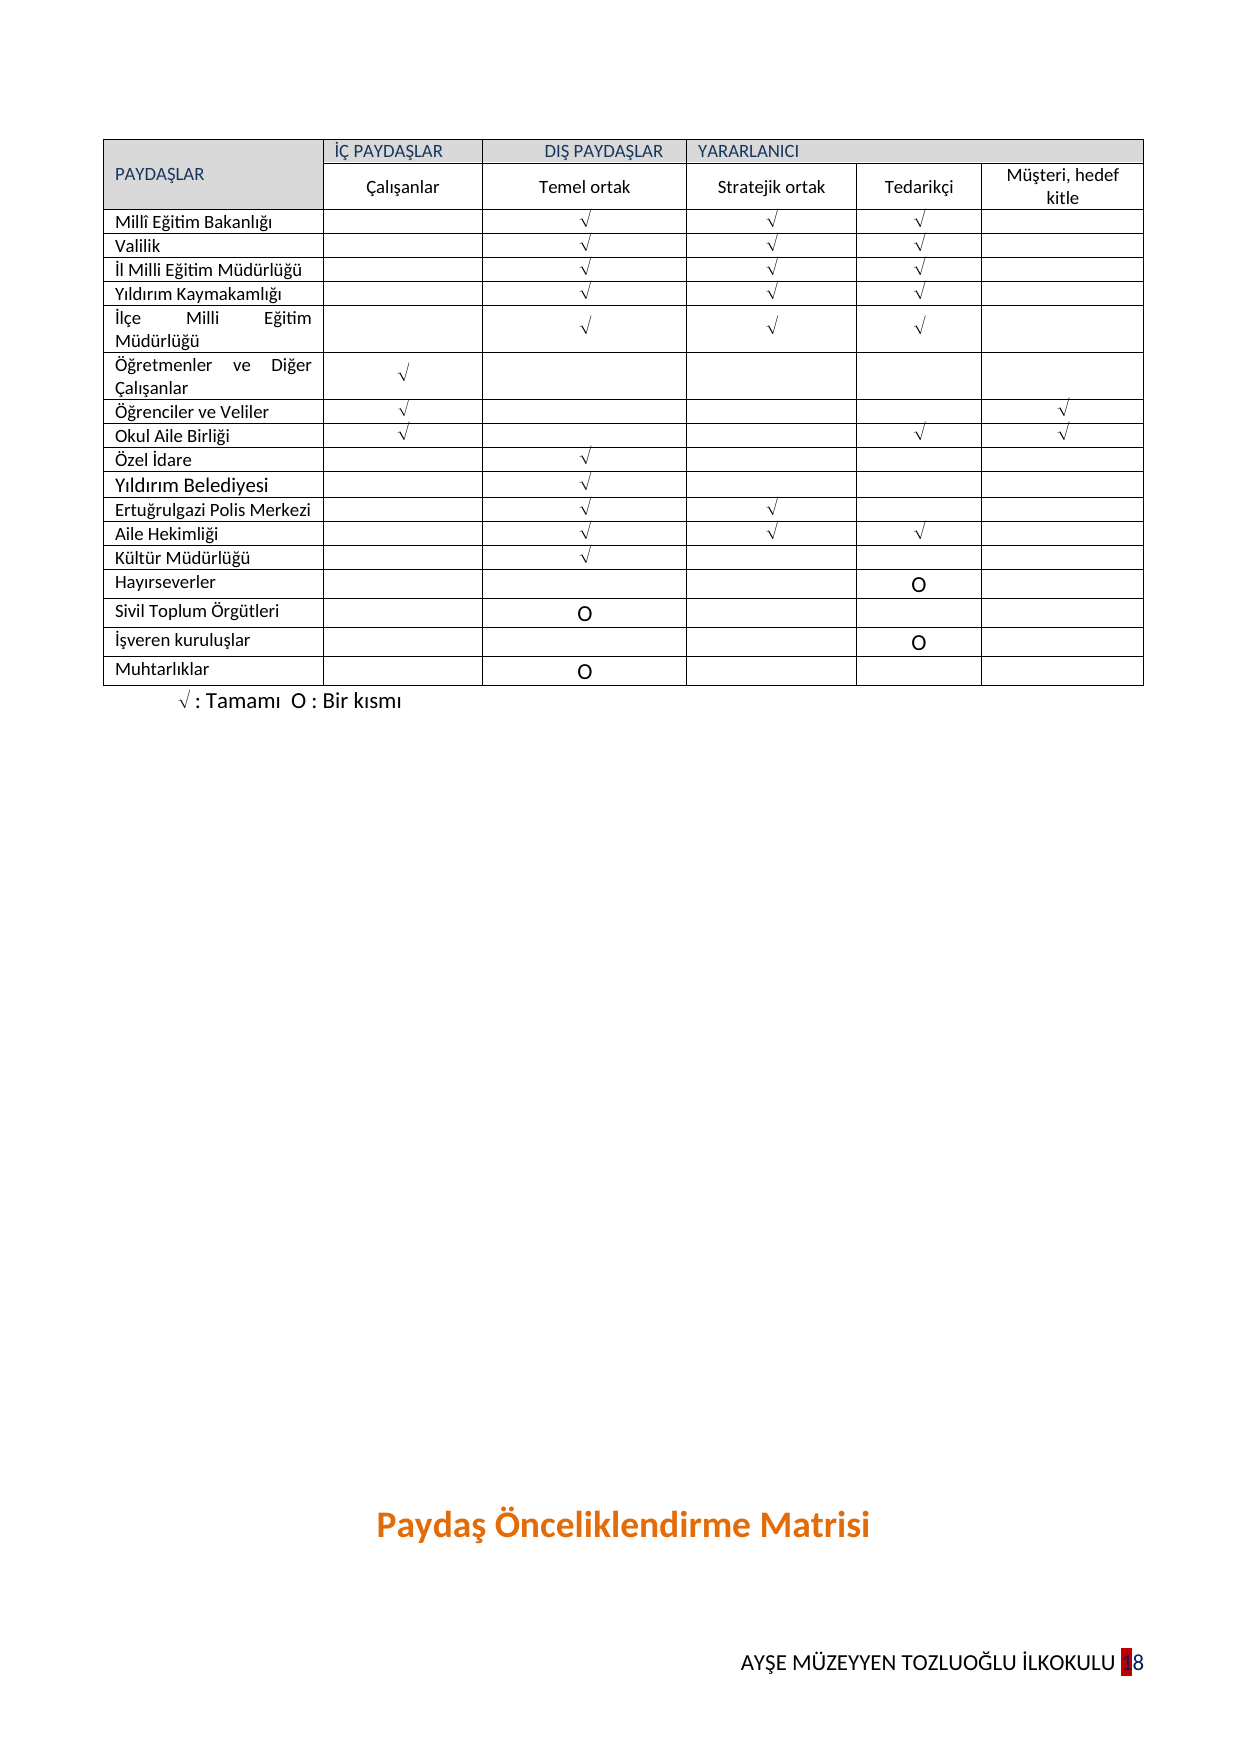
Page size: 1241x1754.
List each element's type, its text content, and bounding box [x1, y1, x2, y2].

table_cell [687, 599, 856, 627]
table_cell Hayırseverler [104, 570, 323, 598]
table_cell Ertuğrulgazi Polis Merkezi [104, 498, 323, 521]
table_cell [982, 522, 1143, 545]
table_cell [857, 210, 981, 233]
table_cell [982, 282, 1143, 305]
table_cell [982, 210, 1143, 233]
table_cell [324, 258, 482, 281]
table_cell [483, 570, 686, 598]
table_cell [687, 258, 856, 281]
table_cell [857, 282, 981, 305]
table_cell [857, 424, 981, 447]
table_cell [857, 400, 981, 423]
table_cell [483, 424, 686, 447]
table_cell [687, 306, 856, 352]
table_cell Millî Eğitim Bakanlığı [104, 210, 323, 233]
table_cell Muhtarlıklar [104, 657, 323, 685]
text : Tamamı O : Bir kısmı [103, 686, 1144, 714]
table_cell [687, 400, 856, 423]
table_cell [324, 657, 482, 685]
table_cell [324, 400, 482, 423]
table_cell Aile Hekimliği [104, 522, 323, 545]
table_cell [324, 234, 482, 257]
table_cell Temel ortak [483, 164, 686, 209]
table_cell [857, 546, 981, 569]
table_cell [982, 258, 1143, 281]
table_cell [982, 570, 1143, 598]
table_cell [483, 210, 686, 233]
table_cell [687, 234, 856, 257]
table_cell Sivil Toplum Örgütleri [104, 599, 323, 627]
table_cell Okul Aile Birliği [104, 424, 323, 447]
table_cell [483, 448, 686, 471]
table_cell [324, 472, 482, 497]
table_cell [982, 306, 1143, 352]
table_cell [982, 628, 1143, 656]
table_cell [687, 424, 856, 447]
table_cell [324, 282, 482, 305]
table_cell [324, 353, 482, 399]
table_cell [324, 628, 482, 656]
table_cell [982, 400, 1143, 423]
table_header YARARLANICI [687, 140, 1143, 162]
table_cell [483, 353, 686, 399]
table_cell O [857, 628, 981, 656]
table_cell [857, 448, 981, 471]
table_cell [483, 258, 686, 281]
table_cell [982, 424, 1143, 447]
table_cell O [483, 657, 686, 685]
table_cell [857, 234, 981, 257]
table_cell Yıldırım Belediyesi [104, 472, 323, 497]
table_cell [687, 522, 856, 545]
table_cell [324, 210, 482, 233]
table_cell [324, 306, 482, 352]
table_cell [857, 306, 981, 352]
table_cell [982, 657, 1143, 685]
table_cell [483, 628, 686, 656]
table_cell [687, 448, 856, 471]
table_cell Özel İdare [104, 448, 323, 471]
table_cell [483, 282, 686, 305]
table_cell [687, 570, 856, 598]
table_cell [324, 522, 482, 545]
table_cell [483, 522, 686, 545]
table_cell [857, 657, 981, 685]
table_cell [324, 448, 482, 471]
text Paydaş Önceliklendirme Matrisi [103, 1501, 1144, 1547]
table_cell [687, 210, 856, 233]
table_cell O [483, 599, 686, 627]
table_cell Valilik [104, 234, 323, 257]
table_cell [857, 472, 981, 497]
table_cell [687, 546, 856, 569]
table_cell Öğrenciler ve Veliler [104, 400, 323, 423]
table_cell [324, 570, 482, 598]
table_cell [857, 522, 981, 545]
table_cell [483, 498, 686, 521]
table_cell [324, 498, 482, 521]
table_cell [483, 472, 686, 497]
table_cell [483, 546, 686, 569]
table_cell [483, 306, 686, 352]
table_cell [982, 472, 1143, 497]
table_cell [857, 258, 981, 281]
table_cell Stratejik ortak [687, 164, 856, 209]
table_cell [982, 599, 1143, 627]
table_cell Kültür Müdürlüğü [104, 546, 323, 569]
table_cell [687, 282, 856, 305]
table_cell [483, 234, 686, 257]
table_cell Çalışanlar [324, 164, 482, 209]
table_cell İlçe Milli Eğitim Müdürlüğü [104, 306, 323, 352]
table_cell [982, 546, 1143, 569]
table_cell [483, 400, 686, 423]
table_cell [687, 472, 856, 497]
table_cell Müşteri, hedef kitle [982, 164, 1143, 209]
table_cell [982, 234, 1143, 257]
table_header PAYDAŞLAR [104, 140, 323, 209]
table_cell [687, 353, 856, 399]
table_cell [857, 498, 981, 521]
table_cell Tedarikçi [857, 164, 981, 209]
table_cell Yıldırım Kaymakamlığı [104, 282, 323, 305]
table_header DIŞ PAYDAŞLAR [483, 140, 686, 162]
table_cell [857, 599, 981, 627]
table_cell [324, 424, 482, 447]
table_cell İl Milli Eğitim Müdürlüğü [104, 258, 323, 281]
table_cell [982, 498, 1143, 521]
table_cell [324, 546, 482, 569]
table_cell Öğretmenler ve Diğer Çalışanlar [104, 353, 323, 399]
table_header İÇ PAYDAŞLAR [324, 140, 482, 162]
table_cell [324, 599, 482, 627]
table_cell [982, 353, 1143, 399]
table_cell İşveren kuruluşlar [104, 628, 323, 656]
table_cell [982, 448, 1143, 471]
table_cell [687, 628, 856, 656]
table_cell [857, 353, 981, 399]
table_cell O [857, 570, 981, 598]
table_cell [687, 657, 856, 685]
table_cell [687, 498, 856, 521]
